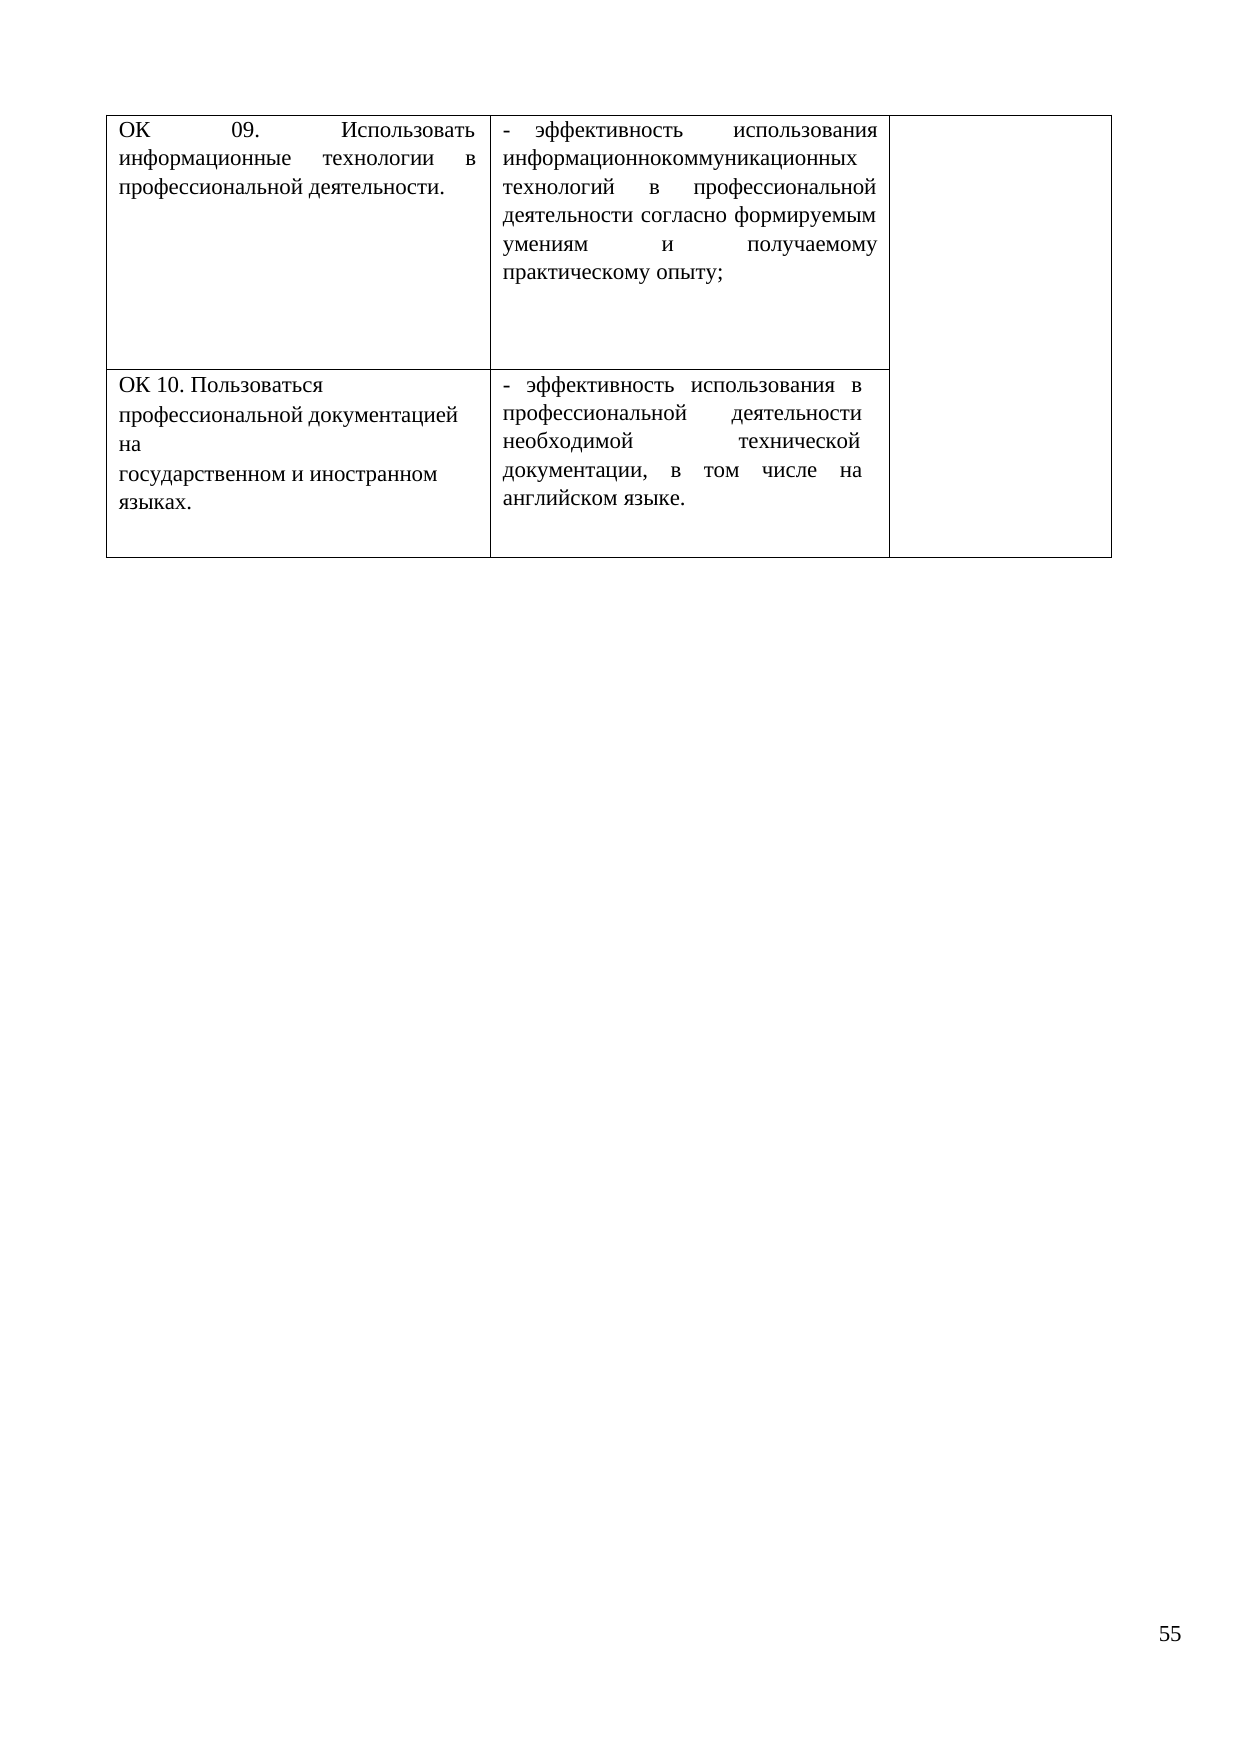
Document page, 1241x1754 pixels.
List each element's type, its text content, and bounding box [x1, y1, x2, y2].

table_cell - эффективность использования в профессиональной деятельности необходимой технической документации, в том числе на английском языке. [491, 370, 889, 557]
table_header [890, 116, 1111, 557]
table_cell - эффективность использования информационнокоммуникационных технологий в профессиональной деятельности согласно формируемым умениям и получаемому практическому опыту; [491, 116, 889, 369]
table_cell ОК 10. Пользоваться профессиональной документацией на государственном и иностранном языках. [107, 370, 490, 557]
table_cell ОК 09. Использовать информационные технологии в профессиональной деятельности. [107, 116, 490, 369]
